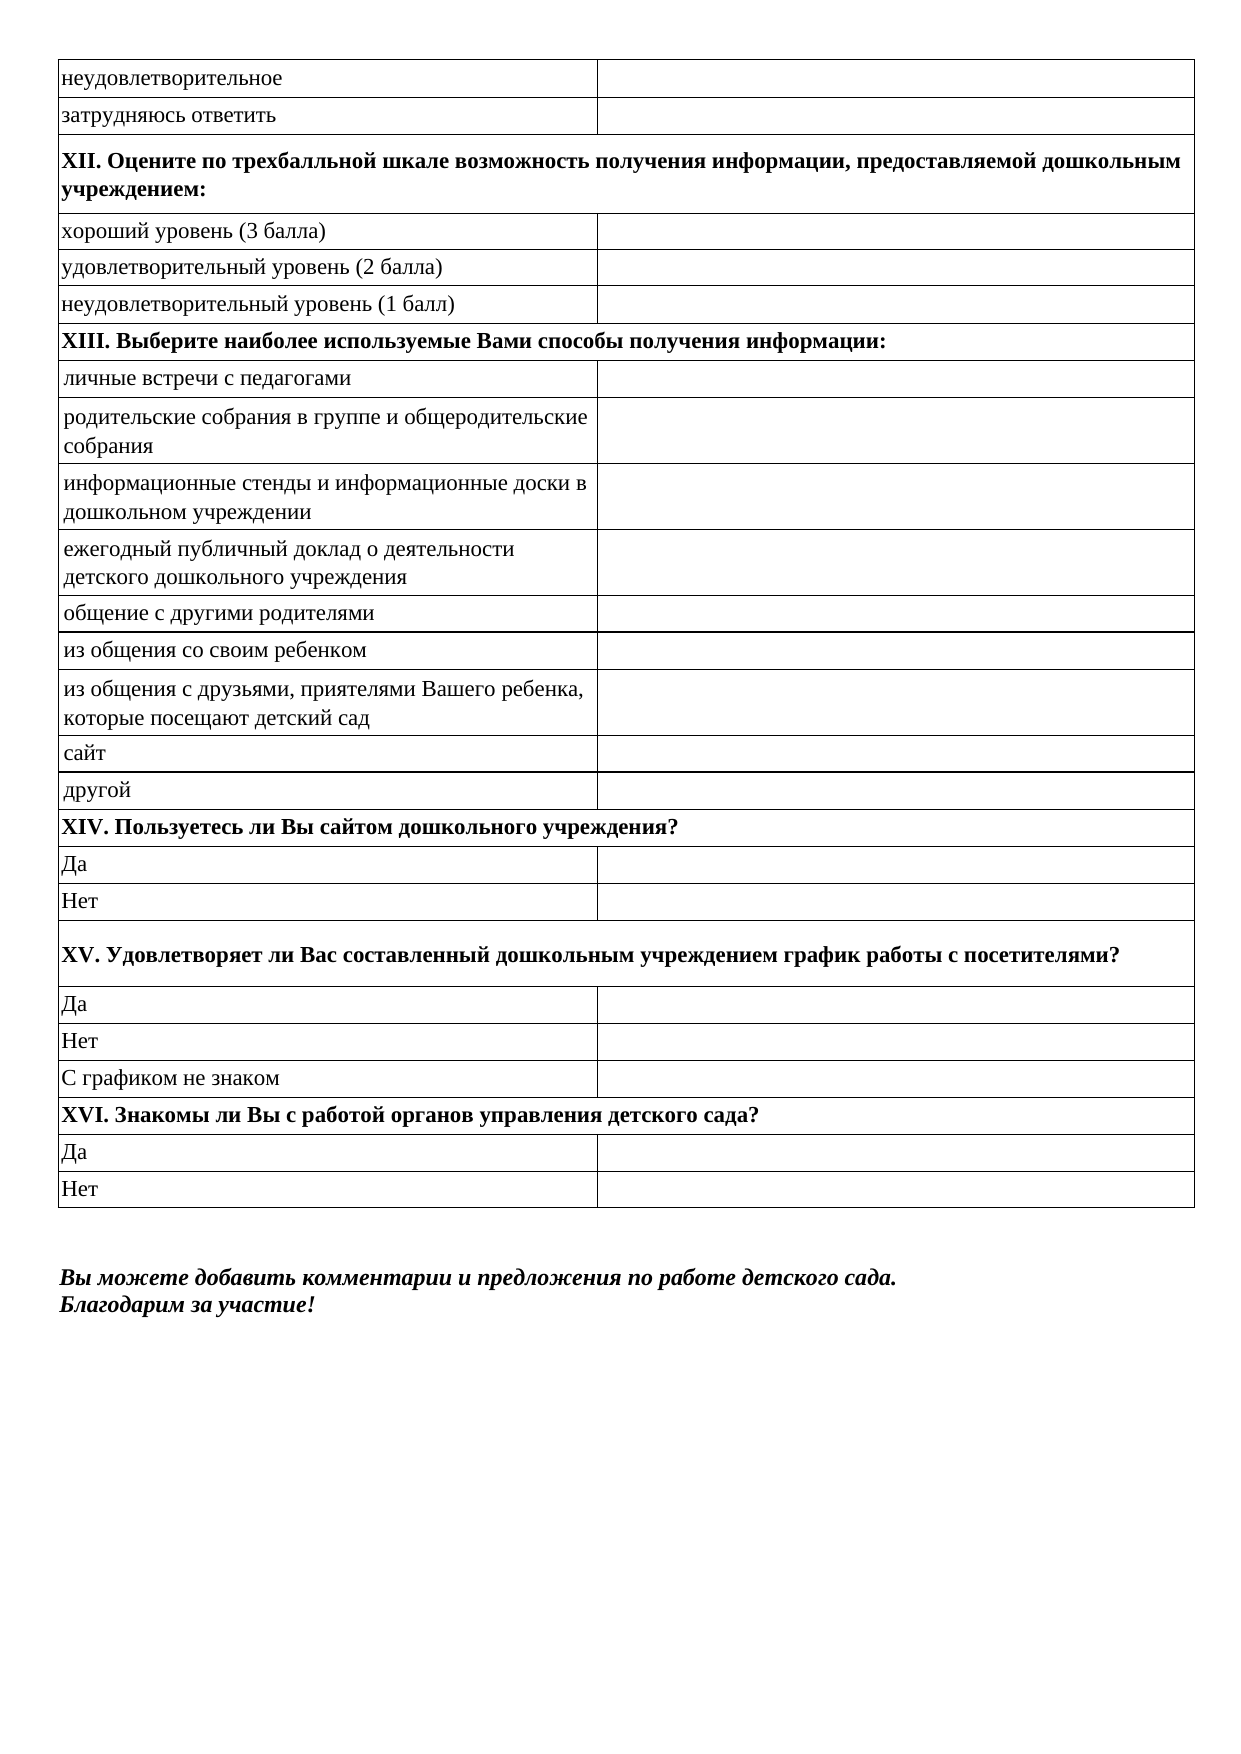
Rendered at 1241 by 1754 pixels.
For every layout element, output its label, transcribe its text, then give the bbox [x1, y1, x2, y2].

table_cell личные встречи с педагогами [59, 361, 597, 397]
table_cell Нет [59, 1024, 597, 1060]
table_cell ежегодный публичный доклад о деятельности детского дошкольного учреждения [59, 530, 597, 594]
table_cell [598, 98, 1194, 133]
table_cell Нет [59, 1172, 597, 1207]
table_cell Нет [59, 884, 597, 920]
table_cell XIV. Пользуетесь ли Вы сайтом дошкольного учреждения? [59, 810, 1194, 846]
text Благодарим за участие! [59, 1290, 1181, 1318]
text Вы можете добавить комментарии и предложения по работе детского сада. [59, 1263, 1181, 1290]
table_cell С графиком не знаком [59, 1061, 597, 1097]
table_cell [598, 250, 1194, 285]
table_cell информационные стенды и информационные доски в дошкольном учреждении [59, 464, 597, 528]
table_cell [598, 596, 1194, 631]
table_cell из общения со своим ребенком [59, 633, 597, 668]
table_cell [598, 1172, 1194, 1207]
table_cell [598, 361, 1194, 397]
table_cell [598, 847, 1194, 883]
table_cell [598, 987, 1194, 1023]
table_cell [598, 670, 1194, 734]
table_cell удовлетворительный уровень (2 балла) [59, 250, 597, 285]
table_cell сайт [59, 736, 597, 771]
table_cell родительские собрания в группе и общеродительские собрания [59, 398, 597, 463]
table_cell другой [59, 773, 597, 808]
table_cell неудовлетворительное [59, 60, 597, 97]
table_cell хороший уровень (3 балла) [59, 214, 597, 248]
table_cell XV. Удовлетворяет ли Вас составленный дошкольным учреждением график работы с посетителями? [59, 921, 1194, 986]
table_cell [598, 736, 1194, 771]
table_cell XII. Оцените по трехбалльной шкале возможность получения информации, предоставляемой дошкольным учреждением: [59, 135, 1194, 213]
table_cell Да [59, 987, 597, 1023]
table_cell [598, 633, 1194, 668]
table_cell [598, 1135, 1194, 1171]
table_cell Да [59, 1135, 597, 1171]
table_cell [598, 60, 1194, 97]
table_cell Да [59, 847, 597, 883]
table_cell [598, 884, 1194, 920]
table_cell [598, 214, 1194, 248]
table_cell [598, 530, 1194, 594]
table_cell [598, 286, 1194, 322]
table_cell XIII. Выберите наиболее используемые Вами способы получения информации: [59, 324, 1194, 360]
table_cell [598, 464, 1194, 528]
table_cell из общения с друзьями, приятелями Вашего ребенка, которые посещают детский сад [59, 670, 597, 734]
table_cell [598, 398, 1194, 463]
table_cell [598, 1061, 1194, 1097]
table_cell XVI. Знакомы ли Вы с работой органов управления детского сада? [59, 1098, 1194, 1134]
table_cell общение с другими родителями [59, 596, 597, 631]
table_cell затрудняюсь ответить [59, 98, 597, 133]
table_cell неудовлетворительный уровень (1 балл) [59, 286, 597, 322]
table_cell [598, 773, 1194, 808]
table_cell [598, 1024, 1194, 1060]
